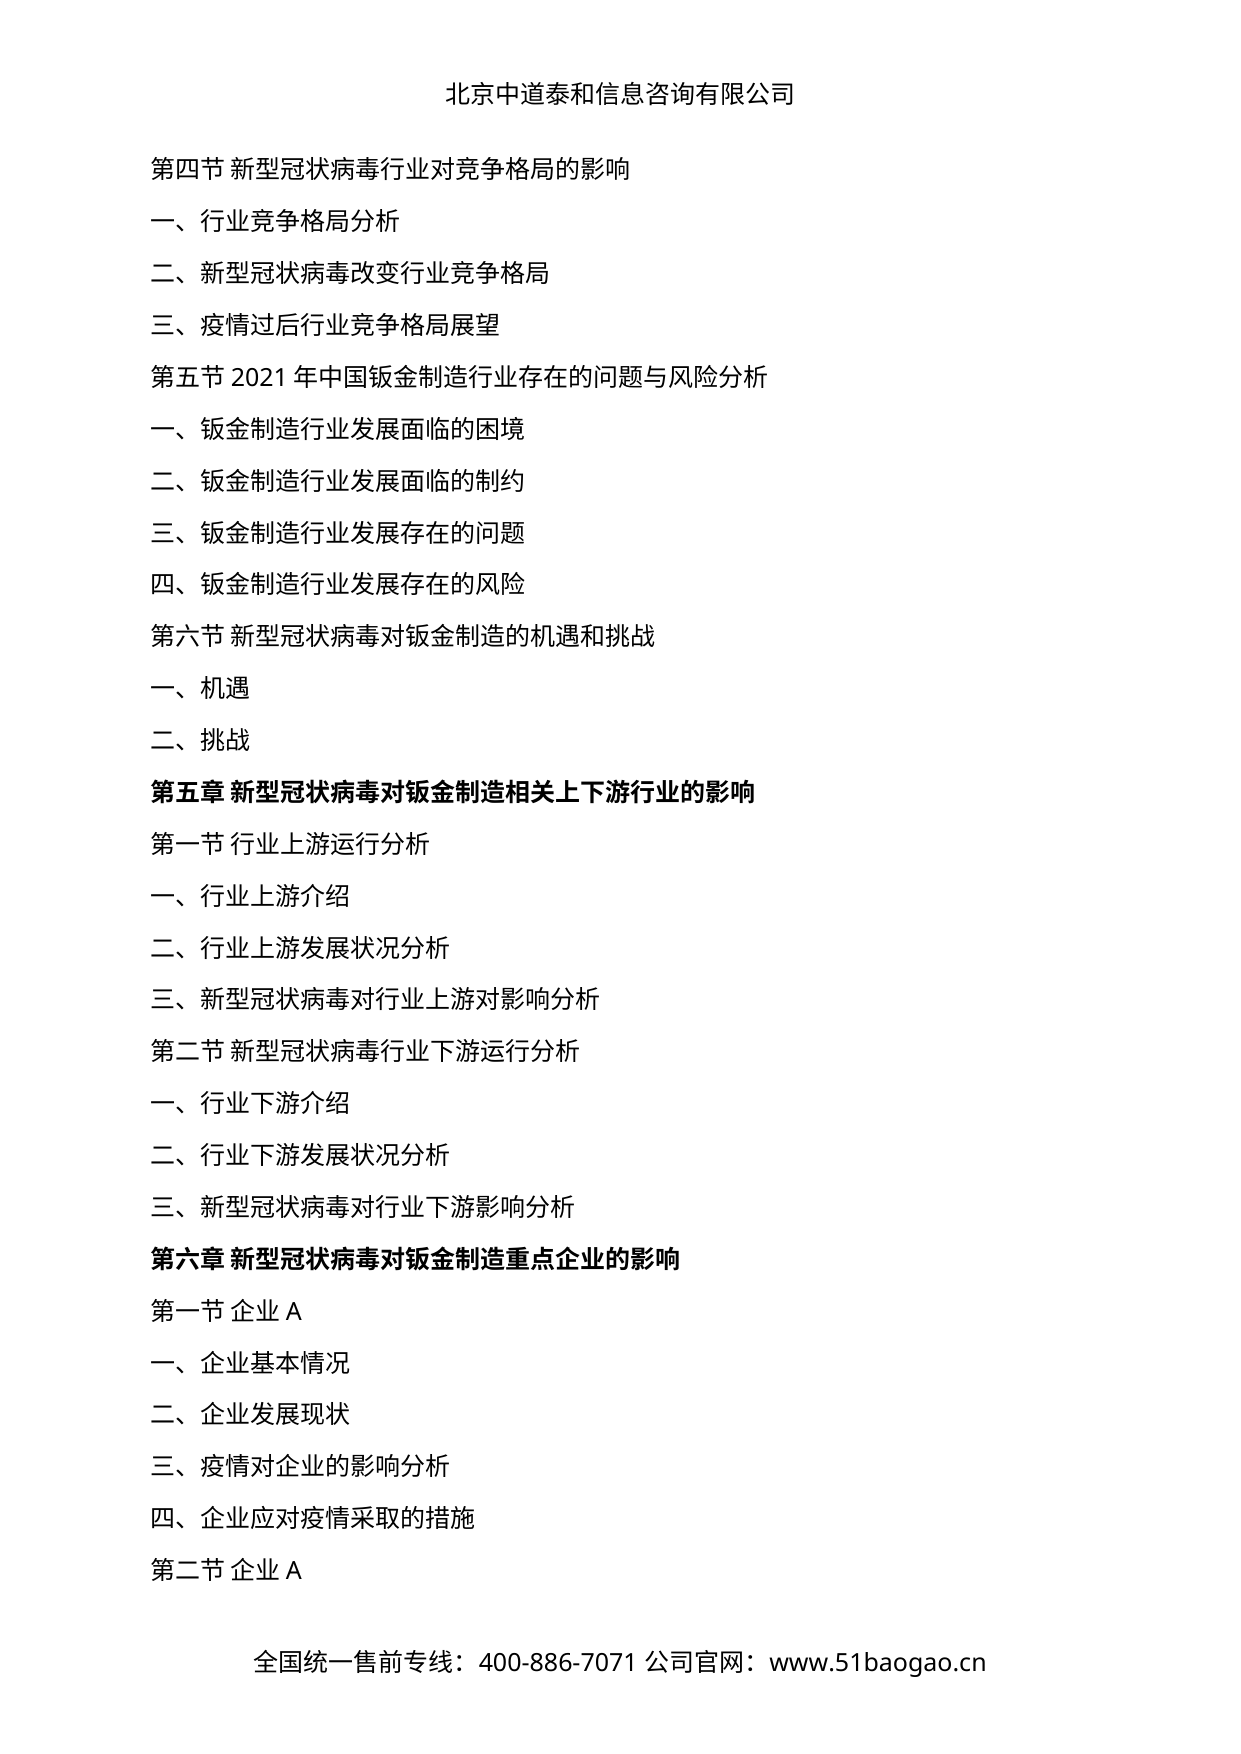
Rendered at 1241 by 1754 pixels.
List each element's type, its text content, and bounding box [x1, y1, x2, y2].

text 三、钣金制造行业发展存在的问题 [150, 513, 1090, 549]
text 第六节 新型冠状病毒对钣金制造的机遇和挑战 [150, 617, 1090, 653]
text 三、疫情过后行业竞争格局展望 [150, 306, 1090, 342]
text 第二节 新型冠状病毒行业下游运行分析 [150, 1032, 1090, 1068]
text 三、新型冠状病毒对行业上游对影响分析 [150, 980, 1090, 1016]
text 第一节 企业A [150, 1291, 1090, 1327]
text 第五章 新型冠状病毒对钣金制造相关上下游行业的影响 [150, 772, 1090, 809]
text 第一节 行业上游运行分析 [150, 824, 1090, 861]
text 三、疫情对企业的影响分析 [150, 1447, 1090, 1483]
text 四、钣金制造行业发展存在的风险 [150, 565, 1090, 601]
text 二、挑战 [150, 721, 1090, 757]
text 第四节 新型冠状病毒行业对竞争格局的影响 [150, 150, 1090, 186]
text 第五节 2021年中国钣金制造行业存在的问题与风险分析 [150, 357, 1090, 394]
text 二、行业下游发展状况分析 [150, 1136, 1090, 1172]
text 一、机遇 [150, 669, 1090, 705]
text 一、行业下游介绍 [150, 1084, 1090, 1120]
text 二、行业上游发展状况分析 [150, 928, 1090, 964]
text 二、企业发展现状 [150, 1395, 1090, 1431]
text 一、行业竞争格局分析 [150, 202, 1090, 238]
text 三、新型冠状病毒对行业下游影响分析 [150, 1187, 1090, 1224]
text 第六章 新型冠状病毒对钣金制造重点企业的影响 [150, 1239, 1090, 1276]
text 四、企业应对疫情采取的措施 [150, 1499, 1090, 1535]
text 一、企业基本情况 [150, 1343, 1090, 1379]
text 二、钣金制造行业发展面临的制约 [150, 461, 1090, 497]
text 一、行业上游介绍 [150, 876, 1090, 912]
text 第二节 企业A [150, 1551, 1090, 1587]
text 二、新型冠状病毒改变行业竞争格局 [150, 254, 1090, 290]
text 一、钣金制造行业发展面临的困境 [150, 409, 1090, 446]
